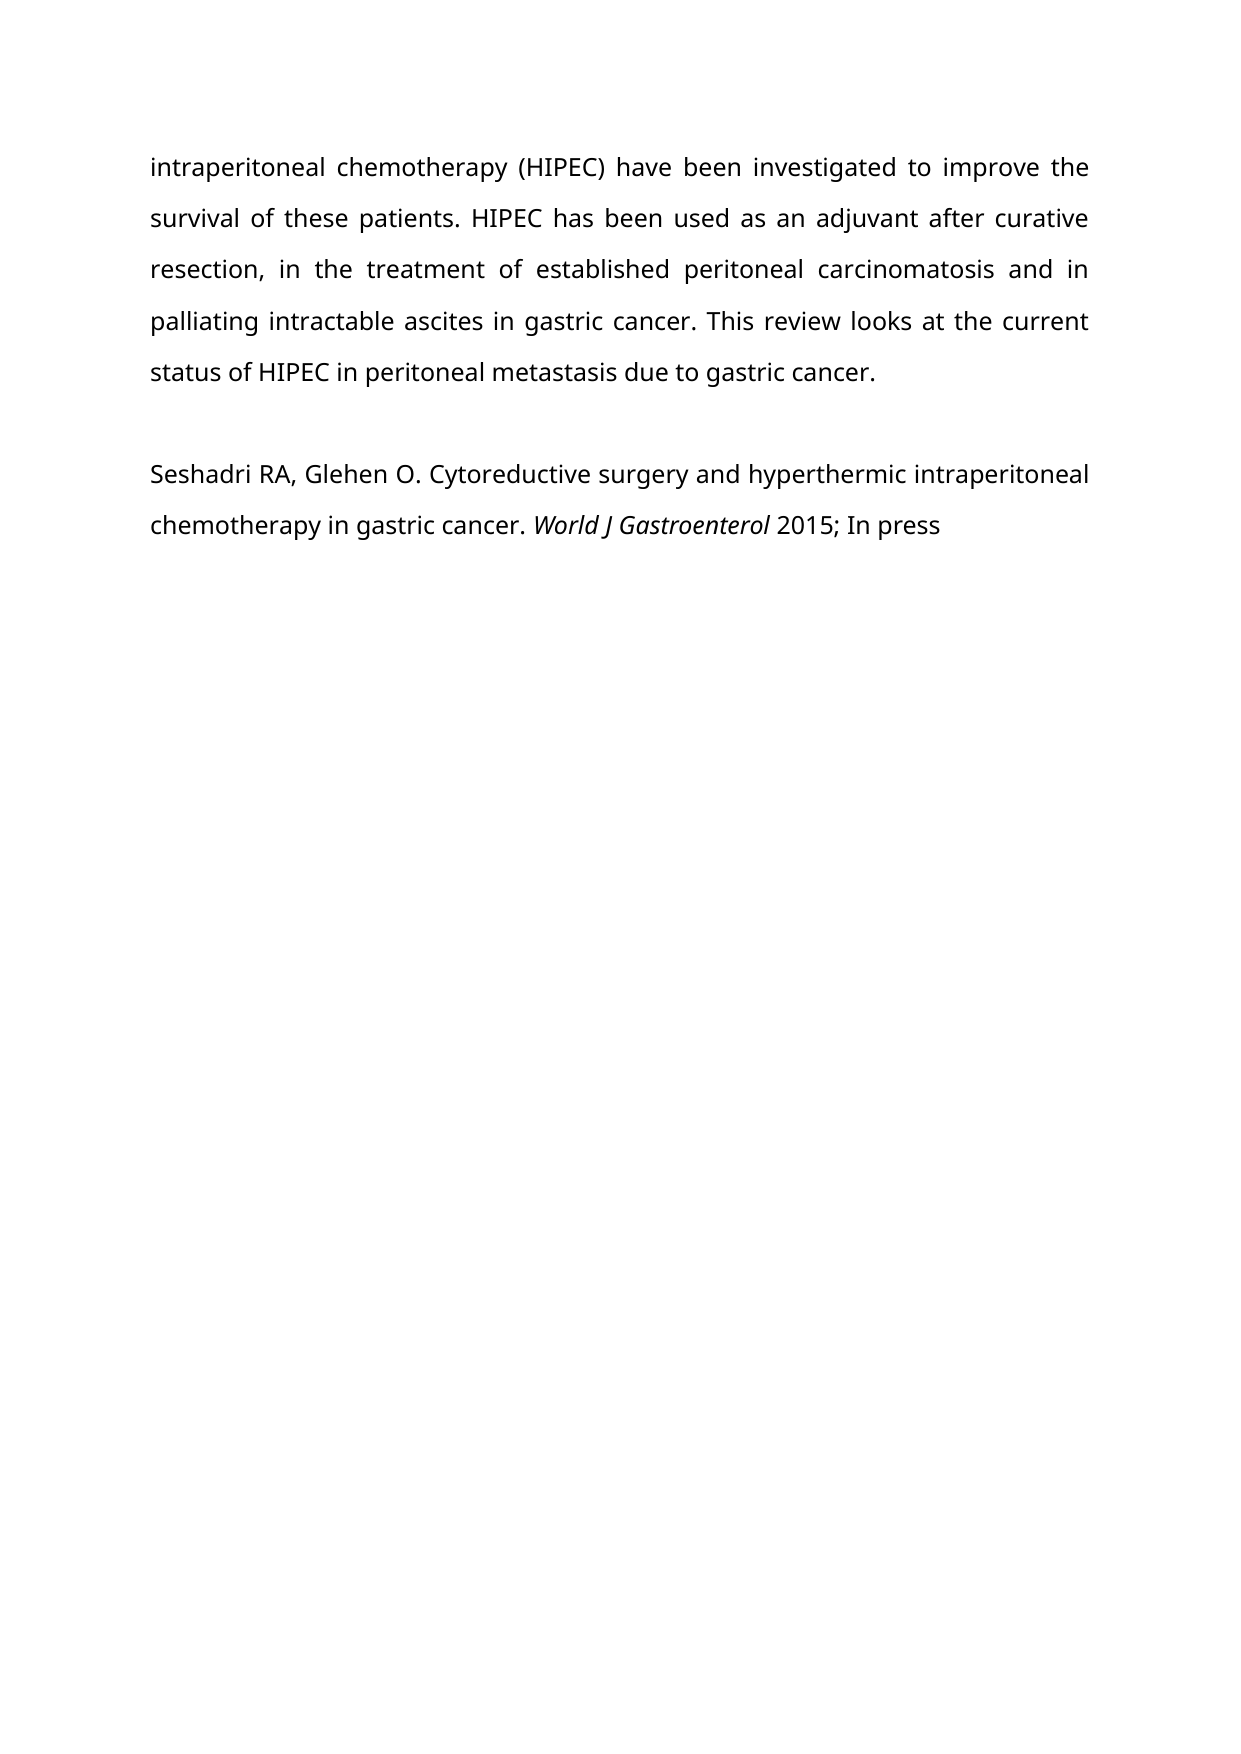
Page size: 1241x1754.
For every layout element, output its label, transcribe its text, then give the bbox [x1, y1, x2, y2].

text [150, 150, 1090, 388]
text Seshadri RA, Glehen O. Cytoreductive surgery and hyperthermic intraperitoneal chemotherapy in gastric cancer. World J Gastroenterol 2015; In press [150, 456, 1090, 541]
